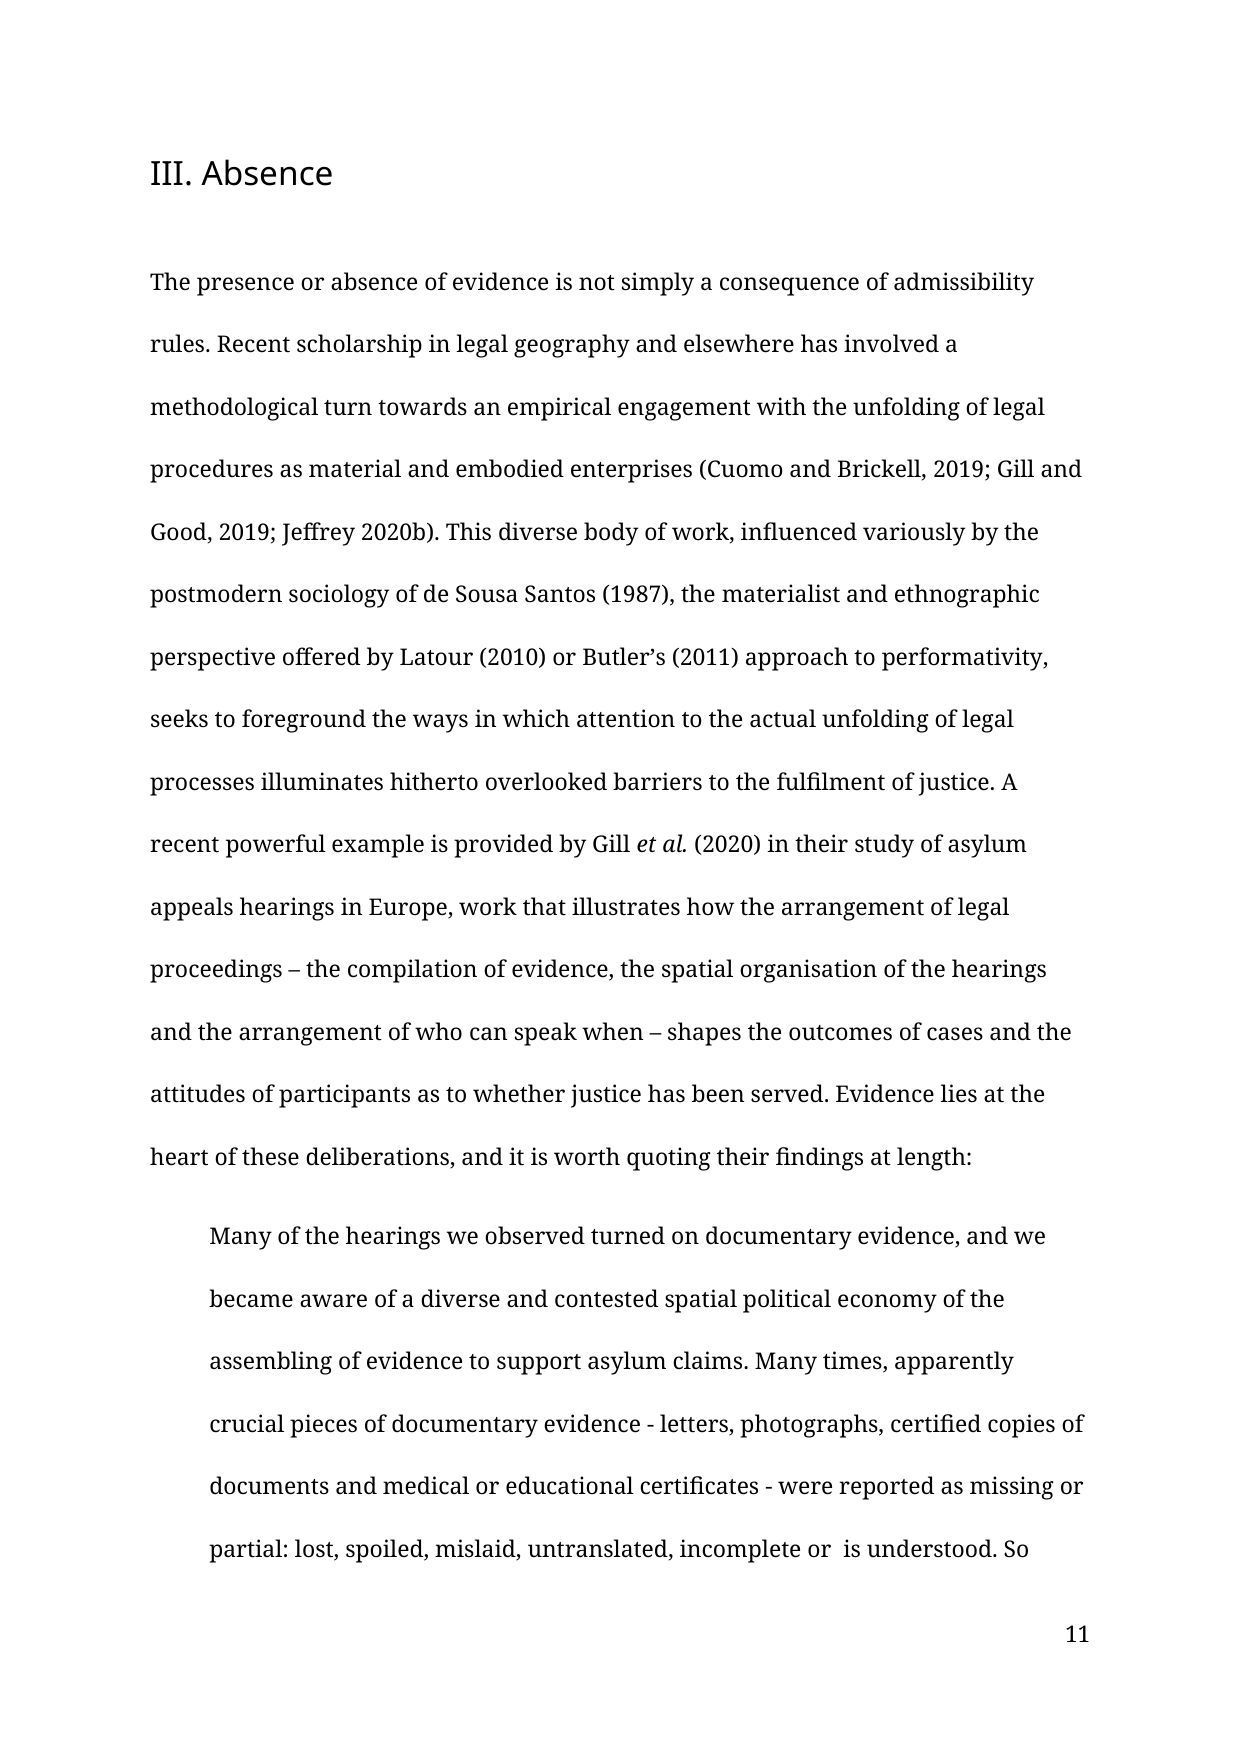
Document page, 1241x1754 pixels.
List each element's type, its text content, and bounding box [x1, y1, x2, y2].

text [209, 1220, 1090, 1564]
text The presence or absence of evidence is not simply a consequence of admissibility rules. Recent scholarship in legal geography and elsewhere has involved a methodological turn towards an empirical engagement with the unfolding of legal procedures as material and embodied enterprises (Cuomo and Brickell, 2019; Gill and Good, 2019; Jeffrey 2020b). This diverse body of work, influenced variously by the postmodern sociology of de Sousa Santos (1987), the materialist and ethnographic perspective offered by Latour (2010) or Butler’s (2011) approach to performativity, seeks to foreground the ways in which attention to the actual unfolding of legal processes illuminates hitherto overlooked barriers to the fulfilment of justice. A recent powerful example is provided by Gill et al. (2020) in their study of asylum appeals hearings in Europe, work that illustrates how the arrangement of legal proceedings – the compilation of evidence, the spatial organisation of the hearings and the arrangement of who can speak when – shapes the outcomes of cases and the attitudes of participants as to whether justice has been served. Evidence lies at the heart of these deliberations, and it is worth quoting their findings at length: [150, 266, 1090, 1172]
subtitle III. Absence [150, 150, 1090, 195]
